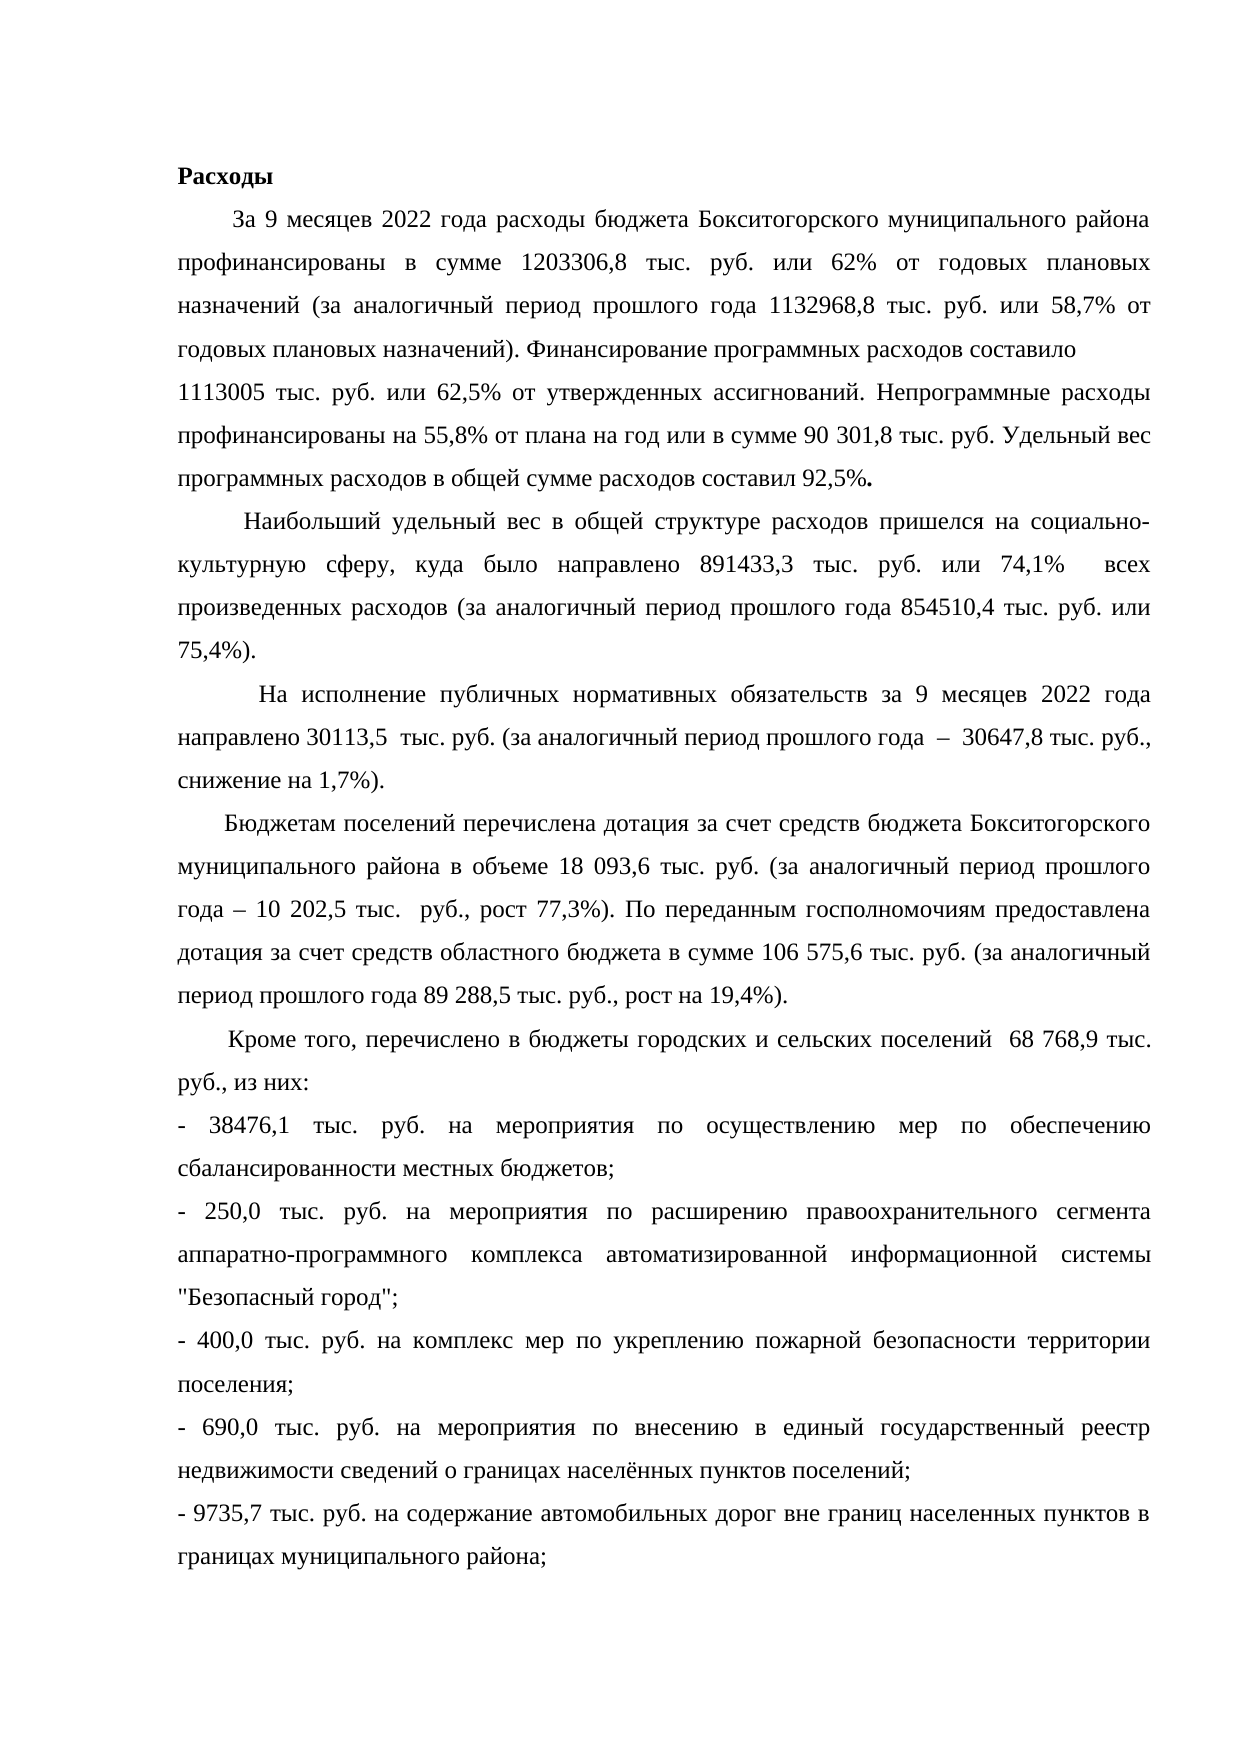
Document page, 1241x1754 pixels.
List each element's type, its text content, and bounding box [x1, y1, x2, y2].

text На исполнение публичных нормативных обязательств за 9 месяцев 2022 года направлено 30113,5 тыс. руб. (за аналогичный период прошлого года – 30647,8 тыс. руб., снижение на 1,7%). [177, 679, 1152, 794]
text 1113005 тыс. руб. или 62,5% от утвержденных ассигнований. Непрограммные расходы профинансированы на 55,8% от плана на год или в сумме 90 301,8 тыс. руб. Удельный вес программных расходов в общей сумме расходов составил 92,5%. [177, 377, 1152, 492]
text - 250,0 тыс. руб. на мероприятия по расширению правоохранительного сегмента аппаратно-программного комплекса автоматизированной информационной системы "Безопасный город"; [177, 1196, 1152, 1311]
text Наибольший удельный вес в общей структуре расходов пришелся на социально-культурную сферу, куда было направлено 891433,3 тыс. руб. или 74,1% всех произведенных расходов (за аналогичный период прошлого года 854510,4 тыс. руб. или 75,4%). [177, 506, 1152, 664]
text Кроме того, перечислено в бюджеты городских и сельских поселений 68 768,9 тыс. руб., из них: [177, 1024, 1152, 1096]
text - 400,0 тыс. руб. на комплекс мер по укреплению пожарной безопасности территории поселения; [177, 1326, 1152, 1397]
text Бюджетам поселений перечислена дотация за счет средств бюджета Бокситогорского муниципального района в объеме 18 093,6 тыс. руб. (за аналогичный период прошлого года – 10 202,5 тыс. руб., рост 77,3%). По переданным госполномочиям предоставлена дотация за счет средств областного бюджета в сумме 106 575,6 тыс. руб. (за аналогичный период прошлого года 89 288,5 тыс. руб., рост на 19,4%). [177, 808, 1152, 1009]
text - 9735,7 тыс. руб. на содержание автомобильных дорог вне границ населенных пунктов в границах муниципального района; [177, 1498, 1152, 1570]
text - 38476,1 тыс. руб. на мероприятия по осуществлению мер по обеспечению сбалансированности местных бюджетов; [177, 1110, 1152, 1182]
text Расходы [177, 161, 1152, 190]
text За 9 месяцев 2022 года расходы бюджета Бокситогорского муниципального района профинансированы в сумме 1203306,8 тыс. руб. или 62% от годовых плановых назначений (за аналогичный период прошлого года 1132968,8 тыс. руб. или 58,7% от годовых плановых назначений). Финансирование программных расходов составило [177, 204, 1152, 362]
text - 690,0 тыс. руб. на мероприятия по внесению в единый государственный реестр недвижимости сведений о границах населённых пунктов поселений; [177, 1412, 1152, 1484]
